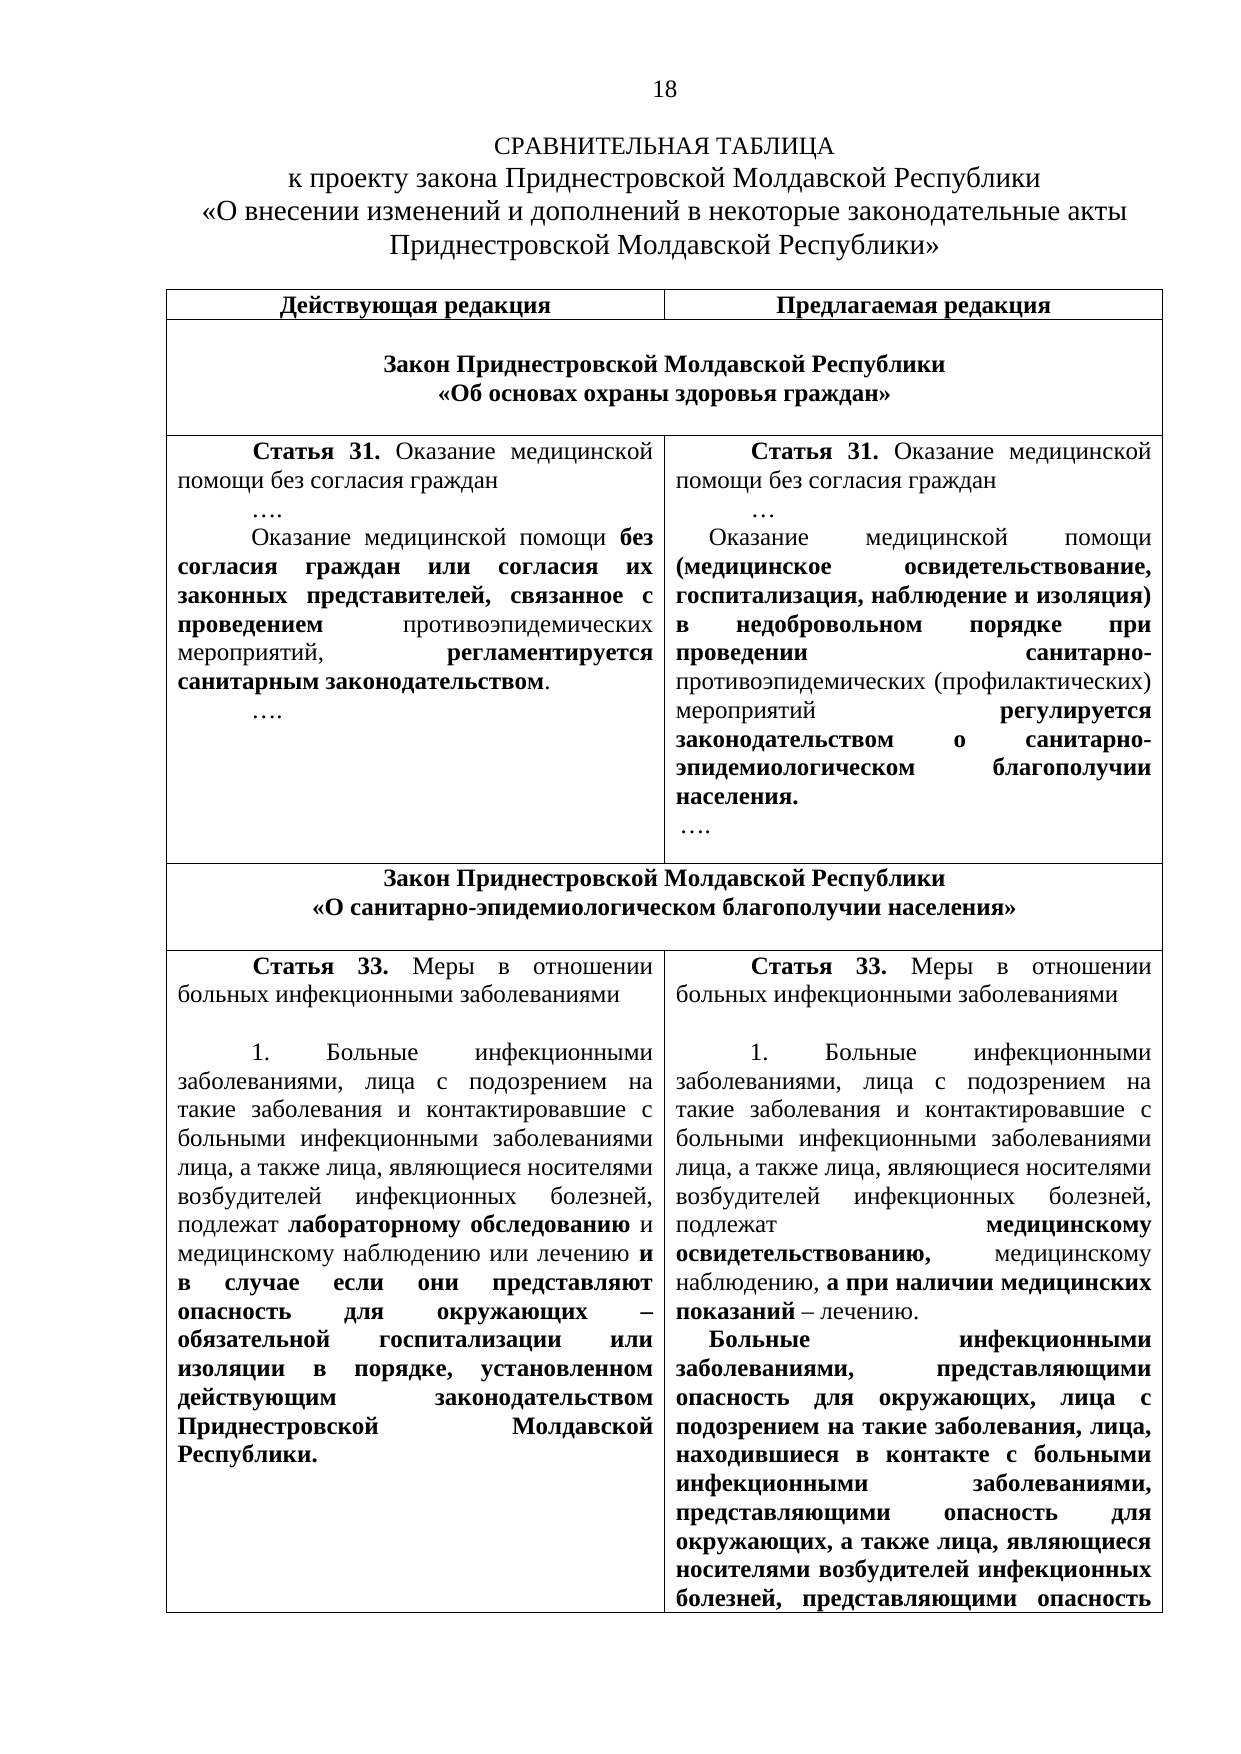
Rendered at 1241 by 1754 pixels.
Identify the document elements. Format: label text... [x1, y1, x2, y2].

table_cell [167, 951, 664, 1612]
table_header Предлагаемая редакция [665, 290, 1162, 319]
table_cell Статья 31. Оказание медицинской помощи без согласия граждан …. Оказание медицинской помощи без согласия граждан или согласия их законных представителей, связанное с проведением противоэпидемических мероприятий, регламентируется санитарным законодательством. …. [167, 436, 664, 862]
table_cell Статья 31. Оказание медицинской помощи без согласия граждан … Оказание медицинской помощи (медицинское освидетельствование, госпитализация, наблюдение и изоляция) в недобровольном порядке при проведении санитарно-противоэпидемических (профилактических) мероприятий регулируется законодательством о санитарно-эпидемиологическом благополучии населения. …. [665, 436, 1162, 862]
text к проекту закона Приднестровской Молдавской Республики [177, 160, 1152, 193]
table_header Действующая редакция [167, 290, 664, 319]
text «О внесении изменений и дополнений в некоторые законодательные акты Приднестровской Молдавской Республики» [177, 193, 1152, 261]
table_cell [665, 951, 1162, 1612]
text СРАВНИТЕЛЬНАЯ ТАБЛИЦА [177, 131, 1152, 160]
table_cell Закон Приднестровской Молдавской Республики «Об основах охраны здоровья граждан» [167, 320, 1162, 435]
table_cell Закон Приднестровской Молдавской Республики «О санитарно-эпидемиологическом благополучии населения» [167, 864, 1162, 950]
